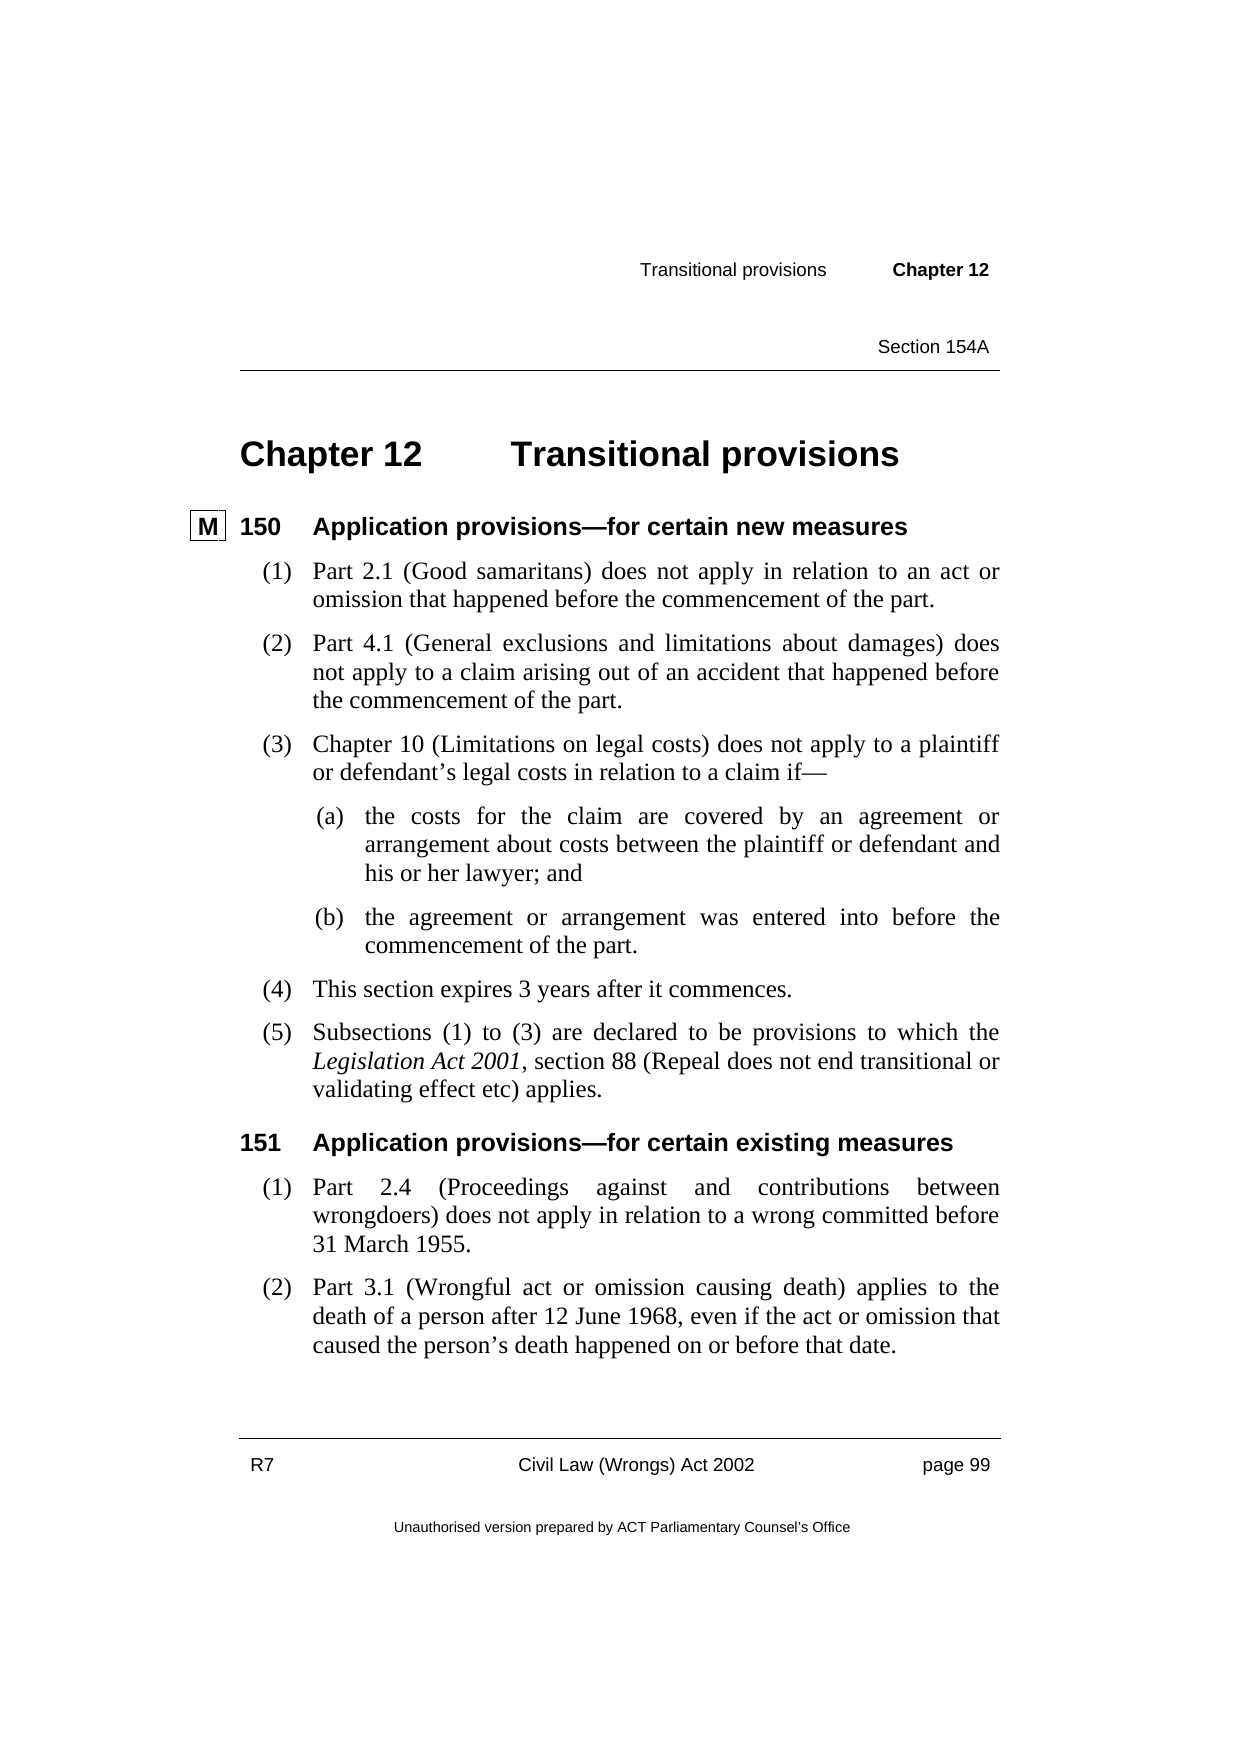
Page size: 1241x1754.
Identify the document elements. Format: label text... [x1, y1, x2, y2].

text (b) the agreement or arrangement was entered into before the commencement of the part. [239, 902, 1001, 959]
text 151 Application provisions—for certain existing measures [239, 1128, 1001, 1157]
text (1) Part 2.4 (Proceedings against and contributions between wrongdoers) does not apply in relation to a wrong committed before 31 March 1955. [239, 1172, 1001, 1258]
text (5) Subsections (1) to (3) are declared to be provisions to which the Legislation Act 2001, section 88 (Repeal does not end transitional or validating effect etc) applies. [239, 1017, 1001, 1103]
text (2) Part 3.1 (Wrongful act or omission causing death) applies to the death of a person after 12 June 1968, even if the act or omission that caused the person’s death happened on or before that date. [239, 1272, 1001, 1359]
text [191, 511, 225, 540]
text M 150 Application provisions—for certain new measures [226, 510, 1001, 541]
text Chapter 12 Transitional provisions [239, 433, 1001, 473]
text (3) Chapter 10 (Limitations on legal costs) does not apply to a plaintiff or defendant’s legal costs in relation to a claim if— [239, 729, 1001, 786]
text (2) Part 4.1 (General exclusions and limitations about damages) does not apply to a claim arising out of an accident that happened before the commencement of the part. [239, 628, 1001, 714]
text (4) This section expires 3 years after it commences. [239, 974, 1001, 1002]
text (a) the costs for the claim are covered by an agreement or arrangement about costs between the plaintiff or defendant and his or her lawyer; and [239, 801, 1001, 887]
text (1) Part 2.1 (Good samaritans) does not apply in relation to an act or omission that happened before the commencement of the part. [239, 556, 1001, 613]
